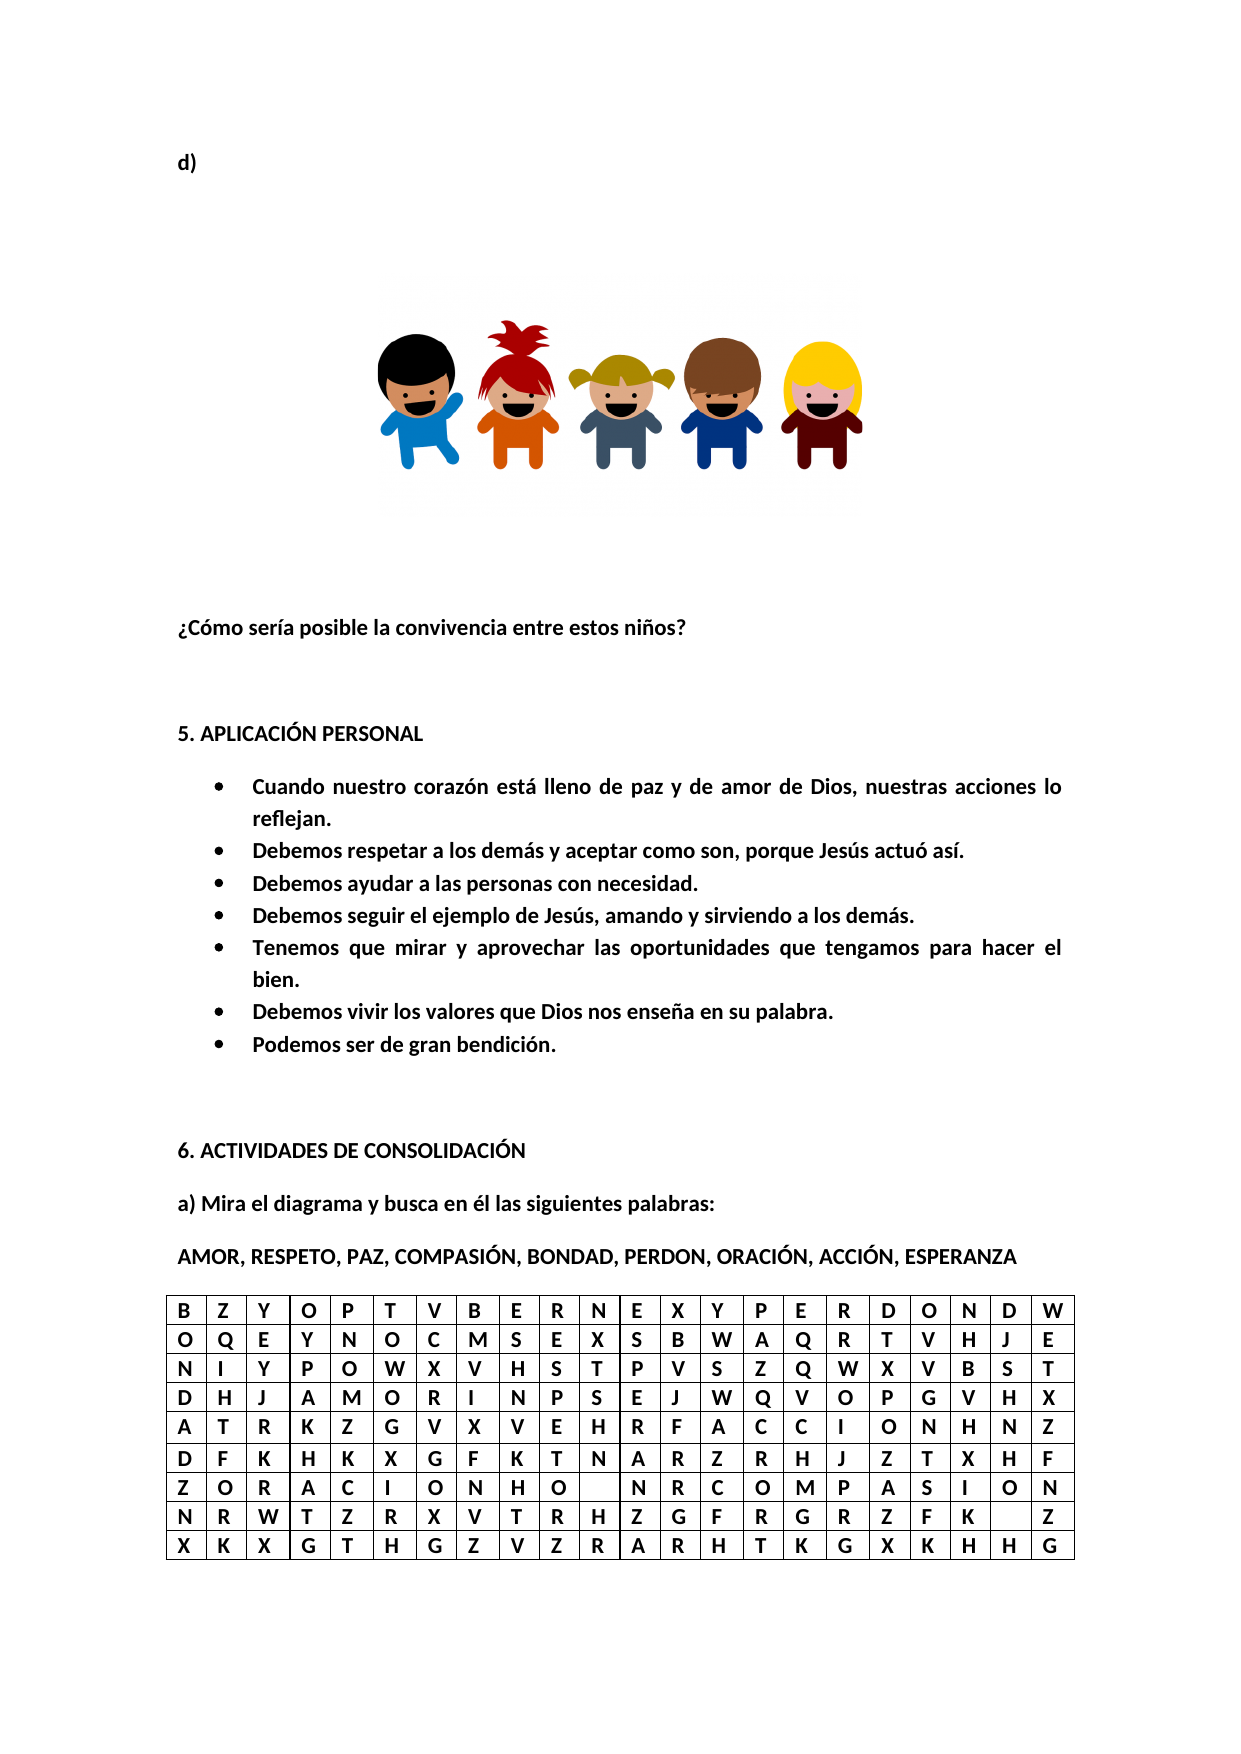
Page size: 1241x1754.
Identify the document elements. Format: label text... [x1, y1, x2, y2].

table_cell K [291, 1412, 330, 1443]
table_cell G [1032, 1531, 1074, 1559]
table_cell R [661, 1531, 700, 1559]
table_header N [951, 1296, 990, 1324]
table_cell V [951, 1383, 990, 1411]
table_cell V [784, 1383, 826, 1411]
table_header R [540, 1296, 579, 1324]
table_cell Y [247, 1354, 289, 1382]
table_cell X [580, 1325, 619, 1353]
table_header Y [701, 1296, 743, 1324]
table_cell X [247, 1531, 289, 1559]
table_cell J [661, 1383, 700, 1411]
table_cell R [827, 1325, 869, 1353]
table_cell J [827, 1444, 869, 1472]
table_cell C [701, 1473, 743, 1501]
table_cell F [911, 1502, 950, 1530]
table_header B [457, 1296, 499, 1324]
table_cell F [661, 1412, 700, 1443]
table_cell N [167, 1502, 206, 1530]
table_cell A [870, 1473, 910, 1501]
table_cell Z [1032, 1502, 1074, 1530]
table_cell X [167, 1531, 206, 1559]
table_cell T [500, 1502, 539, 1530]
table_cell Z [167, 1473, 206, 1501]
table_header E [784, 1296, 826, 1324]
table_cell K [207, 1531, 246, 1559]
table_cell B [661, 1325, 700, 1353]
table_cell V [911, 1325, 950, 1353]
table_cell F [701, 1502, 743, 1530]
table_cell N [457, 1473, 499, 1501]
table_cell R [207, 1502, 246, 1530]
table_cell P [827, 1473, 869, 1501]
table_cell S [500, 1325, 539, 1353]
table_cell G [417, 1531, 456, 1559]
table_cell R [661, 1444, 700, 1472]
table_cell E [1032, 1325, 1074, 1353]
table_cell A [701, 1412, 743, 1443]
table_cell T [1032, 1354, 1074, 1382]
table_cell P [540, 1383, 579, 1411]
table_cell H [580, 1502, 619, 1530]
table_cell A [167, 1412, 206, 1443]
table_cell K [784, 1531, 826, 1559]
list Podemos ser de gran bendición. [215, 1030, 1063, 1058]
table_cell V [661, 1354, 700, 1382]
table_cell S [540, 1354, 579, 1382]
text AMOR, RESPETO, PAZ, COMPASIÓN, BONDAD, PERDON, ORACIÓN, ACCIÓN, ESPERANZA [177, 1242, 1063, 1270]
table_cell A [291, 1383, 330, 1411]
text ¿Cómo sería posible la convivencia entre estos niños? [177, 613, 1063, 641]
table_cell Z [540, 1531, 579, 1559]
table_cell N [580, 1444, 619, 1472]
table_cell V [500, 1531, 539, 1559]
table_cell E [621, 1383, 660, 1411]
table_cell X [417, 1354, 456, 1382]
table_header Y [247, 1296, 289, 1324]
table_cell C [784, 1412, 826, 1443]
table_cell G [784, 1502, 826, 1530]
table_cell H [991, 1383, 1031, 1411]
table_cell Z [744, 1354, 783, 1382]
table_cell B [951, 1354, 990, 1382]
table_cell K [247, 1444, 289, 1472]
table_cell R [247, 1412, 289, 1443]
table_cell X [374, 1444, 416, 1472]
table_cell C [417, 1325, 456, 1353]
table_cell A [744, 1325, 783, 1353]
table_cell X [457, 1412, 499, 1443]
list Cuando nuestro corazón está lleno de paz y de amor de Dios, nuestras acciones lo reflejan. [215, 772, 1063, 832]
table_cell N [911, 1412, 950, 1443]
table_header E [500, 1296, 539, 1324]
table_cell O [991, 1473, 1031, 1501]
table_cell A [291, 1473, 330, 1501]
table_cell R [827, 1502, 869, 1530]
table_cell H [580, 1412, 619, 1443]
table_header N [580, 1296, 619, 1324]
table_cell T [911, 1444, 950, 1472]
table_cell H [991, 1531, 1031, 1559]
list Debemos respetar a los demás y aceptar como son, porque Jesús actuó así. [215, 837, 1063, 864]
table_header P [744, 1296, 783, 1324]
table_cell H [951, 1325, 990, 1353]
table_cell H [991, 1444, 1031, 1472]
table_cell C [331, 1473, 373, 1501]
table_cell Z [331, 1502, 373, 1530]
table_cell Z [621, 1502, 660, 1530]
table_cell Z [457, 1531, 499, 1559]
table_cell X [870, 1531, 910, 1559]
table_cell M [457, 1325, 499, 1353]
table_cell O [331, 1354, 373, 1382]
table_cell K [331, 1444, 373, 1472]
table_cell Z [331, 1412, 373, 1443]
table_cell W [374, 1354, 416, 1382]
table_cell W [247, 1502, 289, 1530]
table_cell G [374, 1412, 416, 1443]
list Debemos vivir los valores que Dios nos enseña en su palabra. [215, 997, 1063, 1026]
table_cell O [744, 1473, 783, 1501]
table_cell H [207, 1383, 246, 1411]
table_cell R [374, 1502, 416, 1530]
table_cell X [870, 1354, 910, 1382]
table_cell G [827, 1531, 869, 1559]
table_cell Q [207, 1325, 246, 1353]
table_cell A [621, 1531, 660, 1559]
table_cell V [457, 1502, 499, 1530]
table_cell H [291, 1444, 330, 1472]
table_cell G [661, 1502, 700, 1530]
table_cell J [991, 1325, 1031, 1353]
table_header P [331, 1296, 373, 1324]
table_cell Z [870, 1502, 910, 1530]
table_cell R [247, 1473, 289, 1501]
table_cell H [374, 1531, 416, 1559]
list Tenemos que mirar y aprovechar las oportunidades que tengamos para hacer el bien. [215, 933, 1063, 993]
table_cell I [457, 1383, 499, 1411]
table_cell G [291, 1531, 330, 1559]
table_cell N [991, 1412, 1031, 1443]
picture [377, 200, 863, 589]
table_cell P [870, 1383, 910, 1411]
table_header W [1032, 1296, 1074, 1324]
table_cell W [701, 1383, 743, 1411]
table_cell Z [1032, 1412, 1074, 1443]
table_cell Z [701, 1444, 743, 1472]
table_cell V [911, 1354, 950, 1382]
table_cell E [540, 1412, 579, 1443]
table_header Z [207, 1296, 246, 1324]
table_cell O [207, 1473, 246, 1501]
table_cell T [580, 1354, 619, 1382]
table_cell N [500, 1383, 539, 1411]
table_cell I [207, 1354, 246, 1382]
table_cell D [167, 1444, 206, 1472]
table_cell D [167, 1383, 206, 1411]
table_cell G [911, 1383, 950, 1411]
table_cell [991, 1502, 1031, 1530]
table_cell S [701, 1354, 743, 1382]
table_cell I [374, 1473, 416, 1501]
table_cell X [951, 1444, 990, 1472]
table_cell O [167, 1325, 206, 1353]
list Debemos ayudar a las personas con necesidad. [215, 869, 1063, 897]
text d) [177, 148, 1063, 176]
table_cell K [951, 1502, 990, 1530]
table_cell T [540, 1444, 579, 1472]
text 6. ACTIVIDADES DE CONSOLIDACIÓN [177, 1136, 1063, 1164]
table_cell H [500, 1354, 539, 1382]
table_cell R [540, 1502, 579, 1530]
table_cell X [417, 1502, 456, 1530]
table_cell R [744, 1502, 783, 1530]
table_cell V [417, 1412, 456, 1443]
table_cell K [500, 1444, 539, 1472]
table_cell M [784, 1473, 826, 1501]
table_cell Z [870, 1444, 910, 1472]
table_cell R [744, 1444, 783, 1472]
table_header X [661, 1296, 700, 1324]
table_cell F [1032, 1444, 1074, 1472]
table_cell T [207, 1412, 246, 1443]
table_header T [374, 1296, 416, 1324]
table_cell F [207, 1444, 246, 1472]
text a) Mira el diagrama y busca en él las siguientes palabras: [177, 1189, 1063, 1217]
table_cell O [374, 1325, 416, 1353]
table_cell M [331, 1383, 373, 1411]
table_cell H [784, 1444, 826, 1472]
table_cell T [331, 1531, 373, 1559]
table_cell O [827, 1383, 869, 1411]
table_cell P [621, 1354, 660, 1382]
table_cell I [827, 1412, 869, 1443]
table_cell R [580, 1531, 619, 1559]
table_cell N [621, 1473, 660, 1501]
table_cell H [701, 1531, 743, 1559]
table_header O [291, 1296, 330, 1324]
table_cell T [744, 1531, 783, 1559]
table_header D [870, 1296, 910, 1324]
table_cell O [417, 1473, 456, 1501]
table_cell R [661, 1473, 700, 1501]
table_cell A [621, 1444, 660, 1472]
table_cell S [991, 1354, 1031, 1382]
table_cell O [870, 1412, 910, 1443]
table_cell C [744, 1412, 783, 1443]
table_cell J [247, 1383, 289, 1411]
table_cell R [417, 1383, 456, 1411]
table_header E [621, 1296, 660, 1324]
table_header D [991, 1296, 1031, 1324]
table_cell S [621, 1325, 660, 1353]
table_header V [417, 1296, 456, 1324]
table_cell F [457, 1444, 499, 1472]
table_cell H [951, 1531, 990, 1559]
table_cell Q [744, 1383, 783, 1411]
table_cell W [827, 1354, 869, 1382]
table_cell S [911, 1473, 950, 1501]
table_cell N [331, 1325, 373, 1353]
table_cell Y [291, 1325, 330, 1353]
table_header R [827, 1296, 869, 1324]
table_cell H [951, 1412, 990, 1443]
table_header B [167, 1296, 206, 1324]
table_cell K [911, 1531, 950, 1559]
table_cell R [621, 1412, 660, 1443]
table_cell S [580, 1383, 619, 1411]
table_cell T [291, 1502, 330, 1530]
table_cell H [500, 1473, 539, 1501]
table_cell Q [784, 1325, 826, 1353]
table_cell N [167, 1354, 206, 1382]
table_cell [580, 1473, 619, 1501]
table_cell G [417, 1444, 456, 1472]
table_cell E [247, 1325, 289, 1353]
table_cell V [457, 1354, 499, 1382]
text 5. APLICACIÓN PERSONAL [177, 719, 1063, 747]
table_cell Q [784, 1354, 826, 1382]
table_cell O [540, 1473, 579, 1501]
table_cell O [374, 1383, 416, 1411]
table_cell N [1032, 1473, 1074, 1501]
table_cell I [951, 1473, 990, 1501]
list Debemos seguir el ejemplo de Jesús, amando y sirviendo a los demás. [215, 901, 1063, 929]
table_cell T [870, 1325, 910, 1353]
table_cell W [701, 1325, 743, 1353]
table_cell E [540, 1325, 579, 1353]
table_cell V [500, 1412, 539, 1443]
table_cell P [291, 1354, 330, 1382]
table_header O [911, 1296, 950, 1324]
table_cell X [1032, 1383, 1074, 1411]
